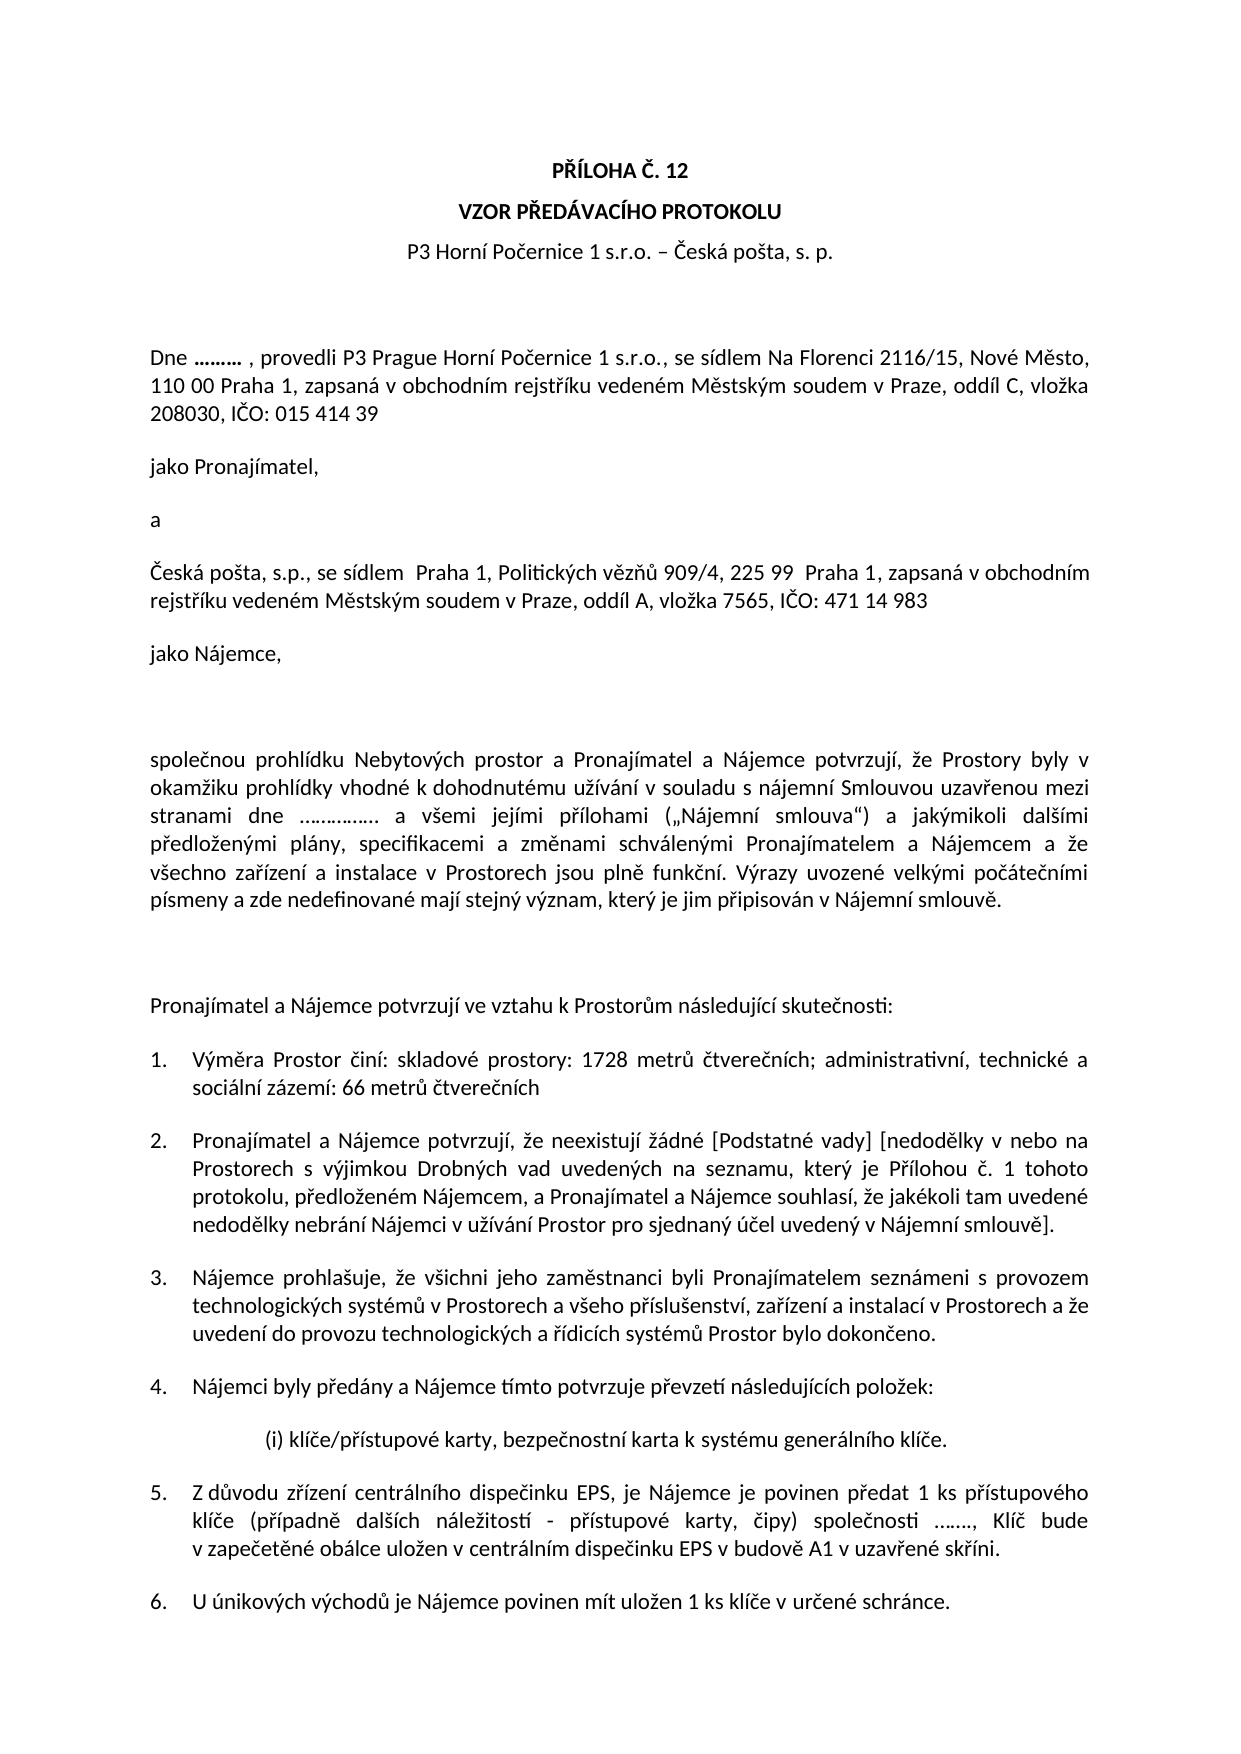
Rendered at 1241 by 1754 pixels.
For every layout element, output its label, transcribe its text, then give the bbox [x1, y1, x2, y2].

text 6. U únikových východů je Nájemce povinen mít uložen 1 ks klíče v určené schránce. [150, 1587, 1090, 1615]
text (i) klíče/přístupové karty, bezpečnostní karta k systému generálního klíče. [223, 1425, 1090, 1453]
text 3. Nájemce prohlašuje, že všichni jeho zaměstnanci byli Pronajímatelem seznámeni s provozem technologických systémů v Prostorech a všeho příslušenství, zařízení a instalací v Prostorech a že uvedení do provozu technologických a řídicích systémů Prostor bylo dokončeno. [150, 1263, 1090, 1347]
text Česká pošta, s.p., se sídlem Praha 1, Politických vězňů 909/4, 225 99 Praha 1, zapsaná v obchodním rejstříku vedeném Městským soudem v Praze, oddíl A, vložka 7565, IČO: 471 14 983 [150, 558, 1090, 614]
text 4. Nájemci byly předány a Nájemce tímto potvrzuje převzetí následujících položek: [150, 1372, 1090, 1400]
text 2. Pronajímatel a Nájemce potvrzují, že neexistují žádné [Podstatné vady] [nedodělky v nebo na Prostorech s výjimkou Drobných vad uvedených na seznamu, který je Přílohou č. 1 tohoto protokolu, předloženém Nájemcem, a Pronajímatel a Nájemce souhlasí, že jakékoli tam uvedené nedodělky nebrání Nájemci v užívání Prostor pro sjednaný účel uvedený v Nájemní smlouvě]. [150, 1126, 1090, 1238]
text společnou prohlídku Nebytových prostor a Pronajímatel a Nájemce potvrzují, že Prostory byly v okamžiku prohlídky vhodné k dohodnutému užívání v souladu s nájemní Smlouvou uzavřenou mezi stranami dne …………… a všemi jejími přílohami („Nájemní smlouva“) a jakýmikoli dalšími předloženými plány, specifikacemi a změnami schválenými Pronajímatelem a Nájemcem a že všechno zařízení a instalace v Prostorech jsou plně funkční. Výrazy uvozené velkými počátečními písmeny a zde nedefinované mají stejný význam, který je jim připisován v Nájemní smlouvě. [150, 746, 1090, 914]
text 5. Z důvodu zřízení centrálního dispečinku EPS, je Nájemce je povinen předat 1 ks přístupového klíče (případně dalších náležitostí - přístupové karty, čipy) společnosti ……., Klíč bude v zapečetěné obálce uložen v centrálním dispečinku EPS v budově A1 v uzavřené skříni. [150, 1478, 1090, 1562]
text Pronajímatel a Nájemce potvrzují ve vztahu k Prostorům následující skutečnosti: [150, 992, 1090, 1020]
text jako Nájemce, [150, 639, 1090, 667]
text VZOR PŘEDÁVACÍHO PROTOKOLU [150, 197, 1090, 225]
text Dne ……… , provedli P3 Prague Horní Počernice 1 s.r.o., se sídlem Na Florenci 2116/15, Nové Město, 110 00 Praha 1, zapsaná v obchodním rejstříku vedeném Městským soudem v Praze, oddíl C, vložka 208030, IČO: 015 414 39 [150, 343, 1090, 427]
text P3 Horní Počernice 1 s.r.o. – Česká pošta, s. p. [150, 237, 1090, 265]
text jako Pronajímatel, [150, 452, 1090, 480]
text a [150, 505, 1090, 533]
text 1. Výměra Prostor činí: skladové prostory: 1728 metrů čtverečních; administrativní, technické a sociální zázemí: 66 metrů čtverečních [150, 1045, 1090, 1101]
text PŘÍLOHA Č. 12 [150, 156, 1090, 184]
